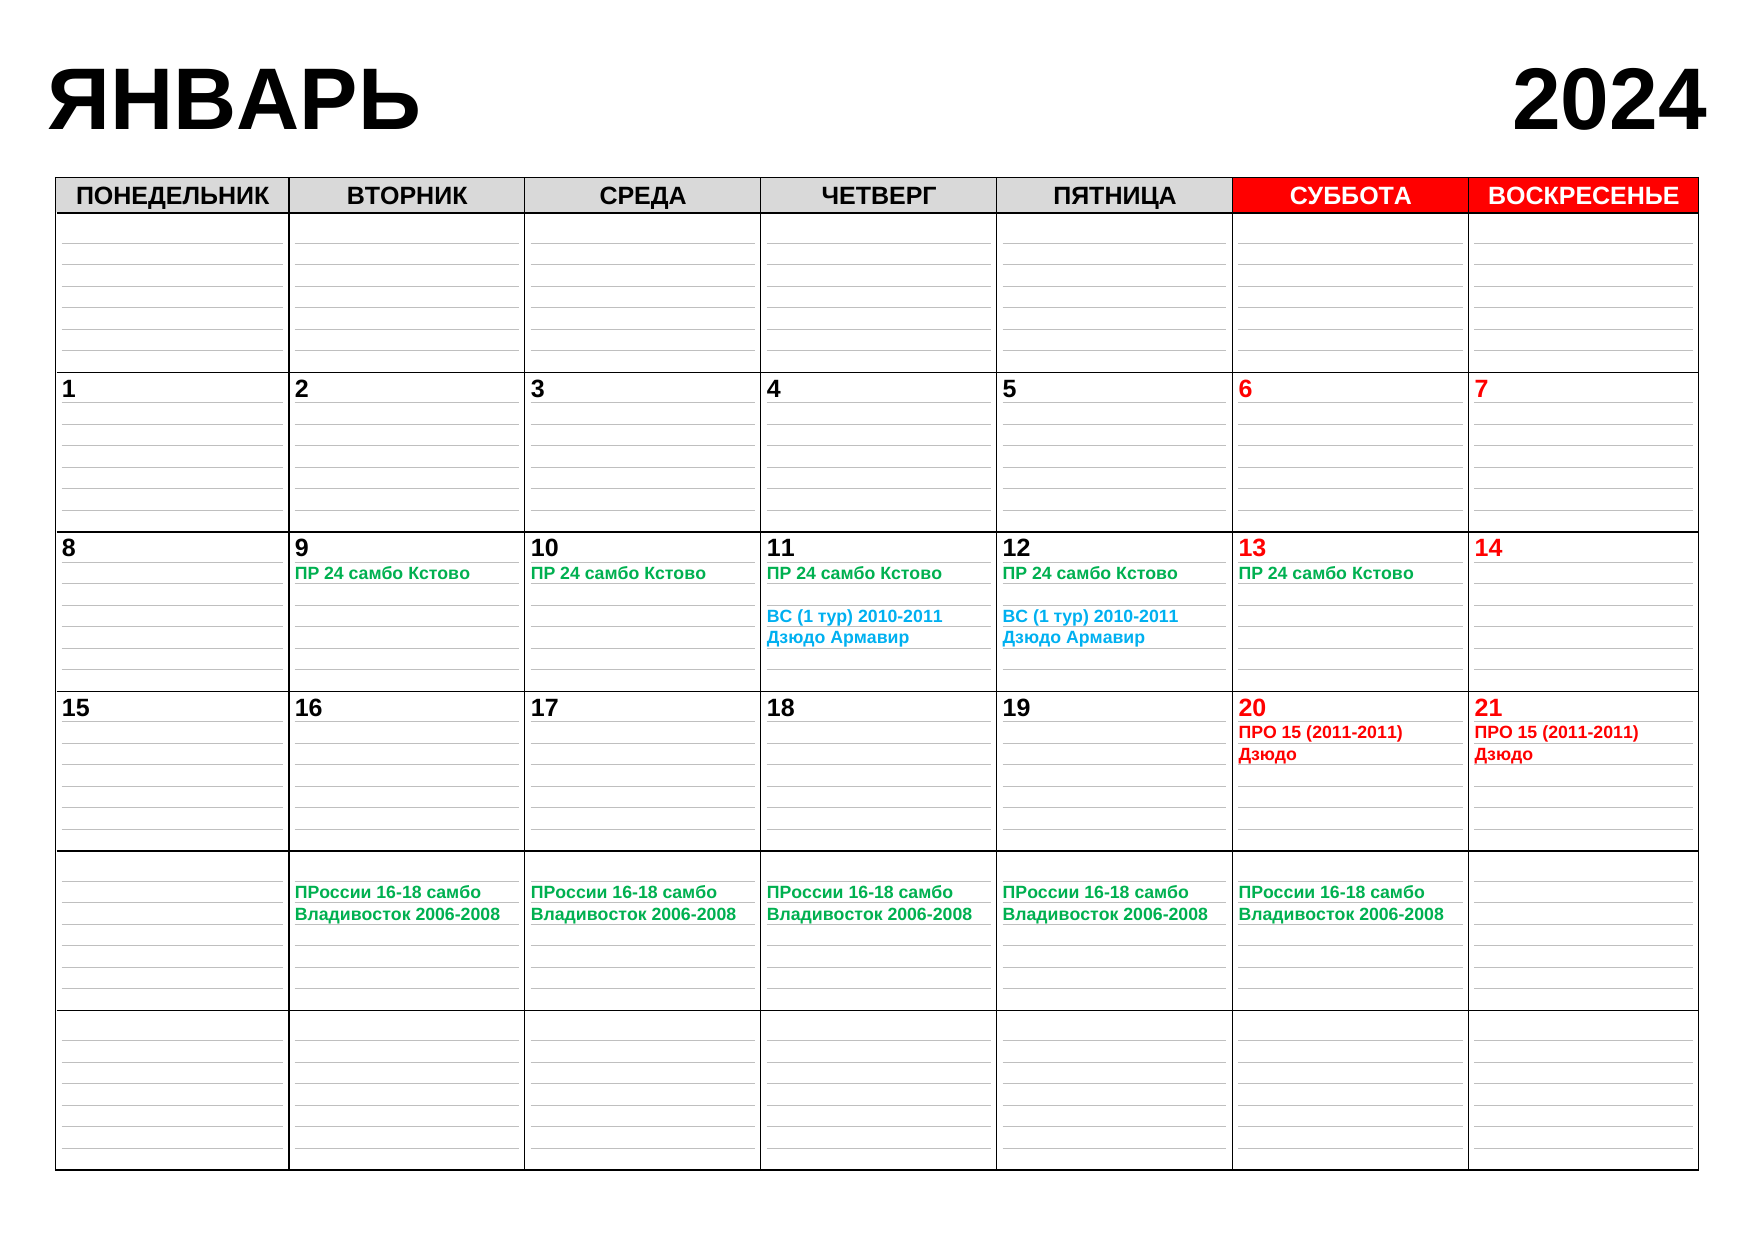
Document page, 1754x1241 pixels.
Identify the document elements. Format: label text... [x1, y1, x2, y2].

table_cell 11 [761, 373, 996, 531]
table_cell 23 [290, 692, 524, 850]
table_cell 28 [1469, 692, 1698, 850]
table_cell [525, 1011, 760, 1169]
table_cell 1 [56, 213, 288, 372]
table_cell 6 [1233, 214, 1468, 372]
table_cell [1469, 1011, 1698, 1169]
table_cell 15 [56, 532, 288, 691]
table_cell 9 [290, 373, 524, 531]
table_cell [1233, 1011, 1468, 1169]
table_cell 3 [525, 214, 760, 372]
table_header СУББОТА [1233, 178, 1468, 212]
table_header ВОСКРЕСЕНЬЕ [1469, 178, 1698, 212]
table_cell 29 [56, 851, 288, 1009]
table_cell 13 [1233, 373, 1468, 531]
table_cell 31 [525, 852, 760, 1009]
table_cell [1469, 852, 1698, 1009]
table_cell [761, 852, 996, 1009]
table_header СРЕДА [525, 178, 760, 212]
table_header ПЯТНИЦА [997, 178, 1232, 212]
table_cell 12 [997, 373, 1232, 531]
table_cell 22 [56, 692, 288, 850]
table_cell [1233, 852, 1468, 1009]
table_cell 10 [525, 373, 760, 531]
table_header ПОНЕДЕЛЬНИК [56, 178, 288, 212]
table_cell 27 [1233, 692, 1468, 850]
table_cell 21 [1469, 533, 1698, 691]
table_cell 30 [290, 852, 524, 1009]
table_header ВТОРНИК [290, 178, 524, 212]
table_cell 26 [997, 692, 1232, 850]
table_cell 7 [1469, 214, 1698, 372]
table_cell 18 [761, 533, 996, 691]
table_cell 8 [56, 373, 288, 531]
table_cell 20 [1233, 533, 1468, 691]
table_cell [56, 1011, 288, 1169]
table_header ЧЕТВЕРГ [761, 178, 996, 212]
table_cell 14 [1469, 373, 1698, 531]
table_cell [761, 1011, 996, 1169]
table_cell 4 [761, 214, 996, 372]
table_header ЯНВАРЬ [47, 47, 877, 148]
table_cell [997, 1011, 1232, 1169]
table_cell 16 [290, 533, 524, 691]
table_cell 17 [525, 533, 760, 691]
table_header 2024 [877, 47, 1707, 148]
table_cell [290, 1011, 524, 1169]
table_cell 25 [761, 692, 996, 850]
table_cell 19 [997, 533, 1232, 691]
table_cell 5 [997, 214, 1232, 372]
table_cell 24 [525, 692, 760, 850]
table_cell 2 [290, 214, 524, 372]
table_cell [997, 852, 1232, 1009]
